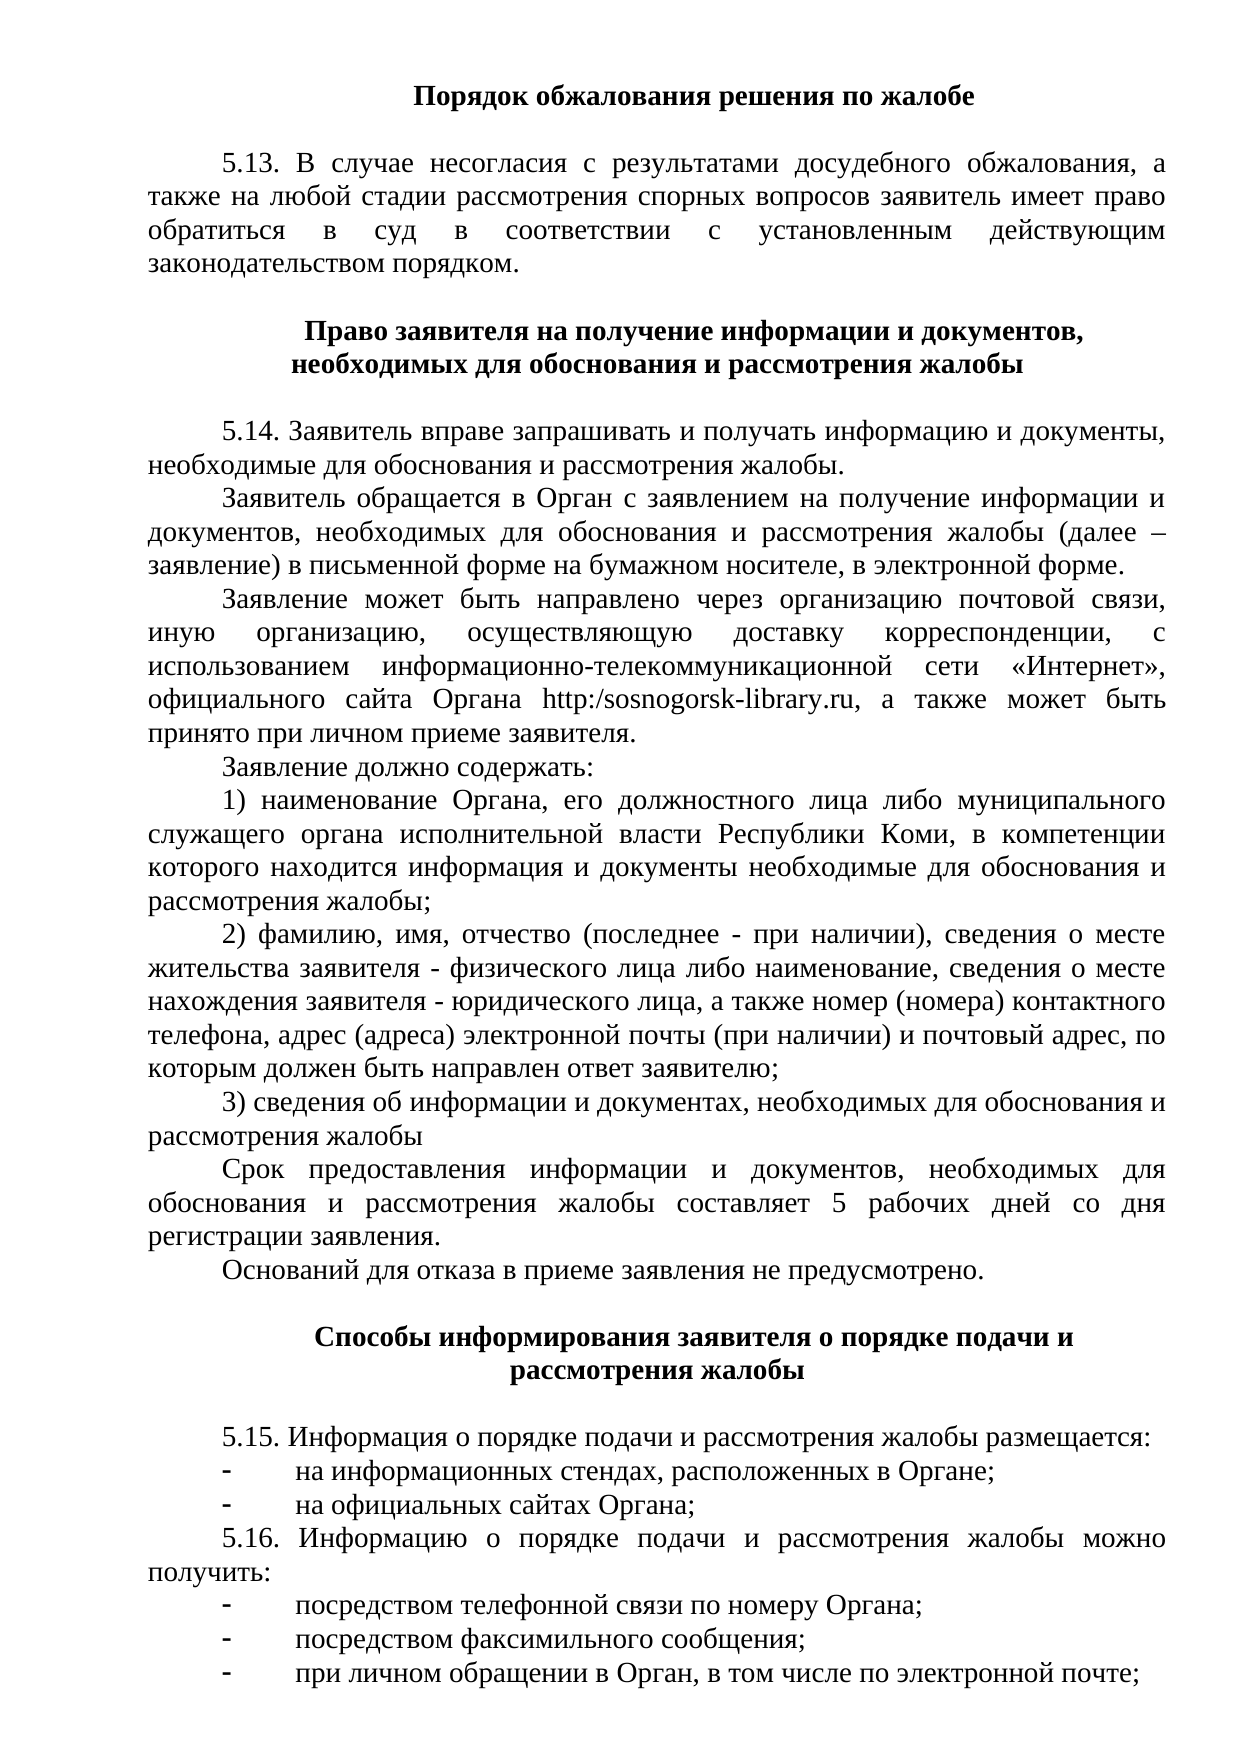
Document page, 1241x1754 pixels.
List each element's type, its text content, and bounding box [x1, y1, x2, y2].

list посредством телефонной связи по номеру Органа; [148, 1587, 1167, 1621]
list при личном обращении в Орган, в том числе по электронной почте; [148, 1655, 1167, 1688]
text 2) фамилию, имя, отчество (последнее - при наличии), сведения о месте жительства заявителя - физического лица либо наименование, сведения о месте нахождения заявителя - юридического лица, а также номер (номера) контактного телефона, адрес (адреса) электронной почты (при наличии) и почтовый адрес, по которым должен быть направлен ответ заявителю; [148, 916, 1167, 1084]
text Заявление может быть направлено через организацию почтовой связи, иную организацию, осуществляющую доставку корреспонденции, с использованием информационно-телекоммуникационной сети «Интернет», официального сайта Органа http:/sosnogorsk-library.ru, а также может быть принято при личном приеме заявителя. [148, 581, 1167, 749]
text 5.16. Информацию о порядке подачи и рассмотрения жалобы можно получить: [148, 1520, 1167, 1587]
text 5.13. В случае несогласия с результатами досудебного обжалования, а также на любой стадии рассмотрения спорных вопросов заявитель имеет право обратиться в суд в соответствии с установленным действующим законодательством порядком. [148, 145, 1167, 279]
text 5.15. Информация о порядке подачи и рассмотрения жалобы размещается: [148, 1419, 1167, 1453]
text Право заявителя на получение информации и документов, необходимых для обоснования и рассмотрения жалобы [148, 313, 1167, 380]
text Срок предоставления информации и документов, необходимых для обоснования и рассмотрения жалобы составляет 5 рабочих дней со дня регистрации заявления. [148, 1151, 1167, 1252]
text 1) наименование Органа, его должностного лица либо муниципального служащего органа исполнительной власти Республики Коми, в компетенции которого находится информация и документы необходимые для обоснования и рассмотрения жалобы; [148, 782, 1167, 916]
text 5.14. Заявитель вправе запрашивать и получать информацию и документы, необходимые для обоснования и рассмотрения жалобы. [148, 413, 1167, 480]
text Порядок обжалования решения по жалобе [148, 78, 1167, 111]
text 3) сведения об информации и документах, необходимых для обоснования и рассмотрения жалобы [148, 1084, 1167, 1151]
text Заявитель обращается в Орган с заявлением на получение информации и документов, необходимых для обоснования и рассмотрения жалобы (далее – заявление) в письменной форме на бумажном носителе, в электронной форме. [148, 480, 1167, 581]
list на информационных стендах, расположенных в Органе; [148, 1453, 1167, 1487]
list посредством факсимильного сообщения; [148, 1621, 1167, 1655]
text Способы информирования заявителя о порядке подачи и рассмотрения жалобы [148, 1319, 1167, 1386]
list на официальных сайтах Органа; [148, 1487, 1167, 1520]
text Заявление должно содержать: [148, 749, 1167, 782]
text Оснований для отказа в приеме заявления не предусмотрено. [148, 1252, 1167, 1285]
